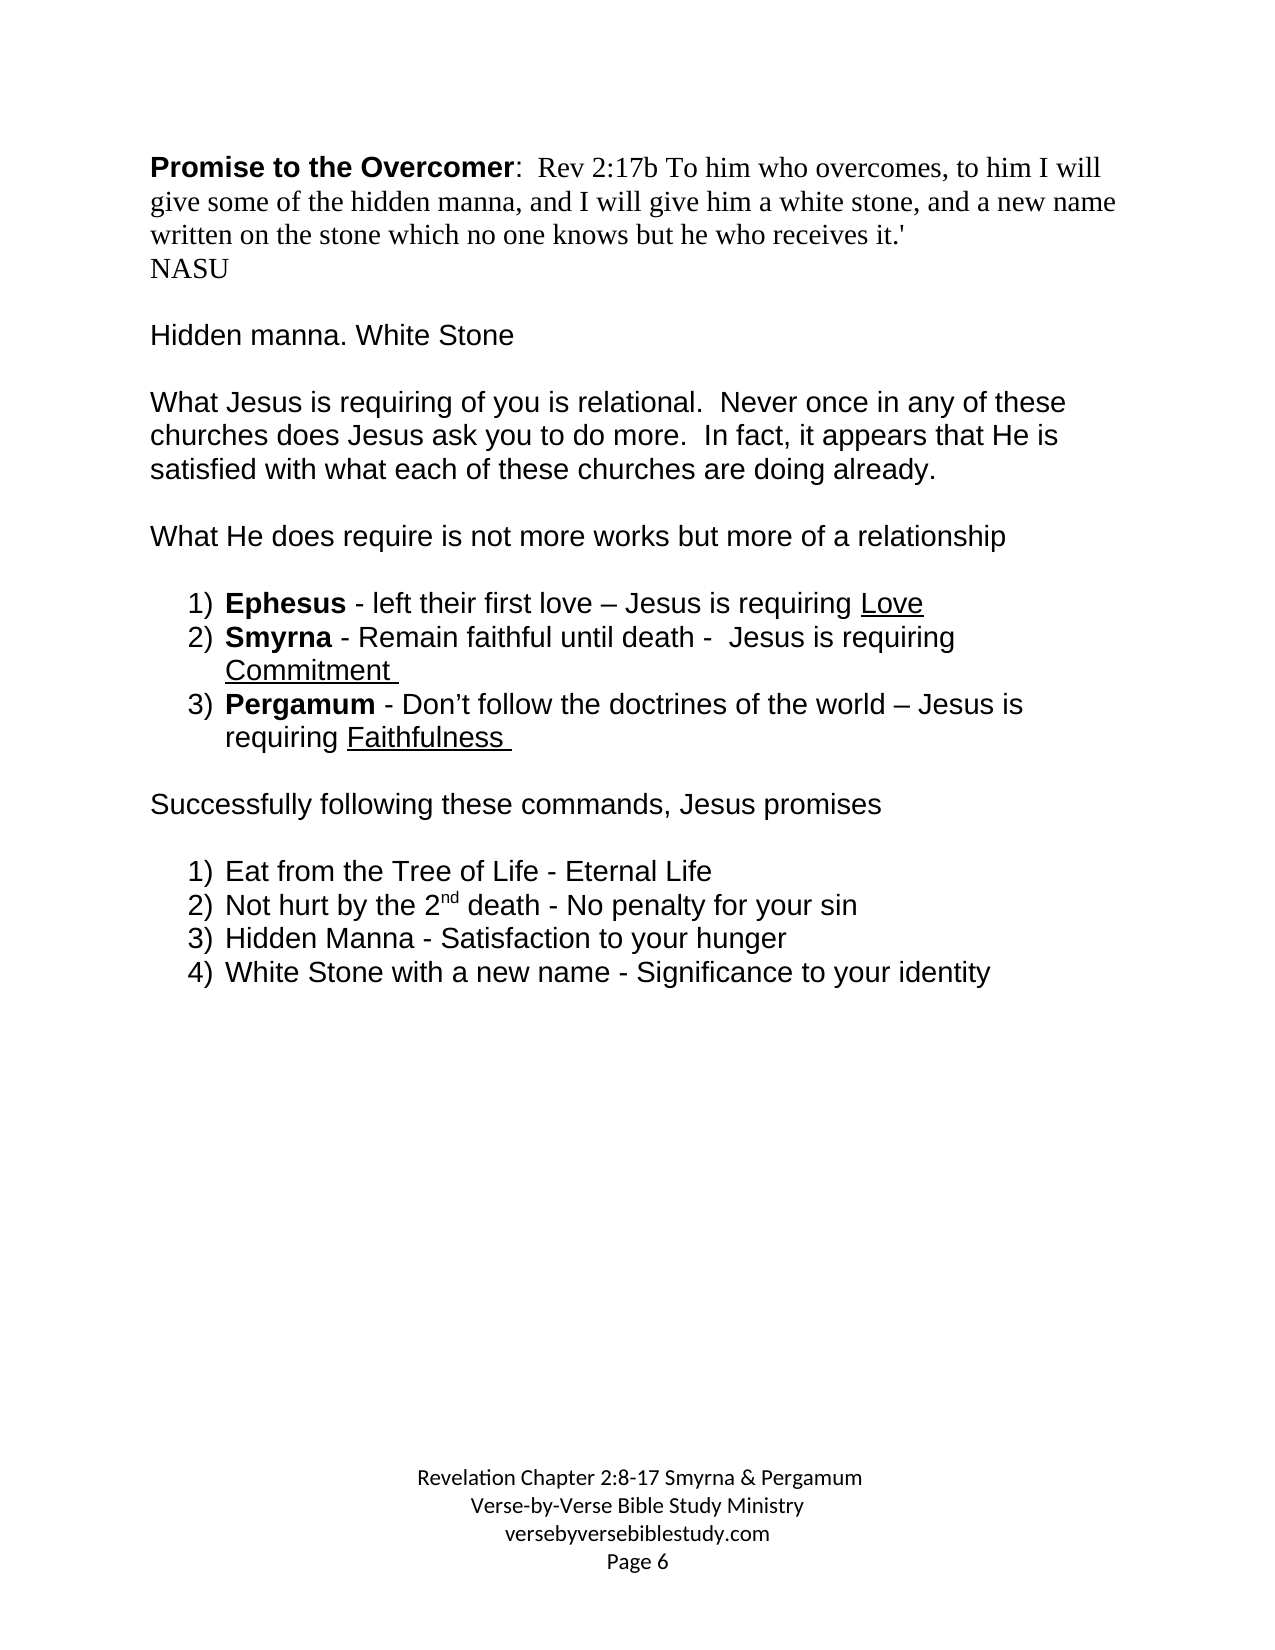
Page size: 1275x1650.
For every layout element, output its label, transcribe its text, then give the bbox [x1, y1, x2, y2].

list White Stone with a new name - Significance to your identity [187, 955, 1125, 989]
text NASU [150, 251, 1125, 284]
list Ephesus - left their first love – Jesus is requiring Love [187, 586, 1125, 620]
text Successfully following these commands, Jesus promises [150, 787, 1125, 821]
list Smyrna - Remain faithful until death - Jesus is requiring Commitment [187, 620, 1125, 687]
list Eat from the Tree of Life - Eternal Life [187, 854, 1125, 888]
list Hidden Manna - Satisfaction to your hunger [187, 922, 1125, 955]
text What Jesus is requiring of you is relational. Never once in any of these churches does Jesus ask you to do more. In fact, it appears that He is satisfied with what each of these churches are doing already. [150, 385, 1125, 486]
text Hidden manna. White Stone [150, 318, 1125, 351]
text What He does require is not more works but more of a relationship [150, 519, 1125, 553]
text Promise to the Overcomer: Rev 2:17b To him who overcomes, to him I will give some of the hidden manna, and I will give him a white stone, and a new name written on the stone which no one knows but he who receives it.' [150, 150, 1125, 251]
list Not hurt by the 2nd death - No penalty for your sin [187, 888, 1125, 922]
list Pergamum - Don’t follow the doctrines of the world – Jesus is requiring Faithfulness [187, 687, 1125, 754]
